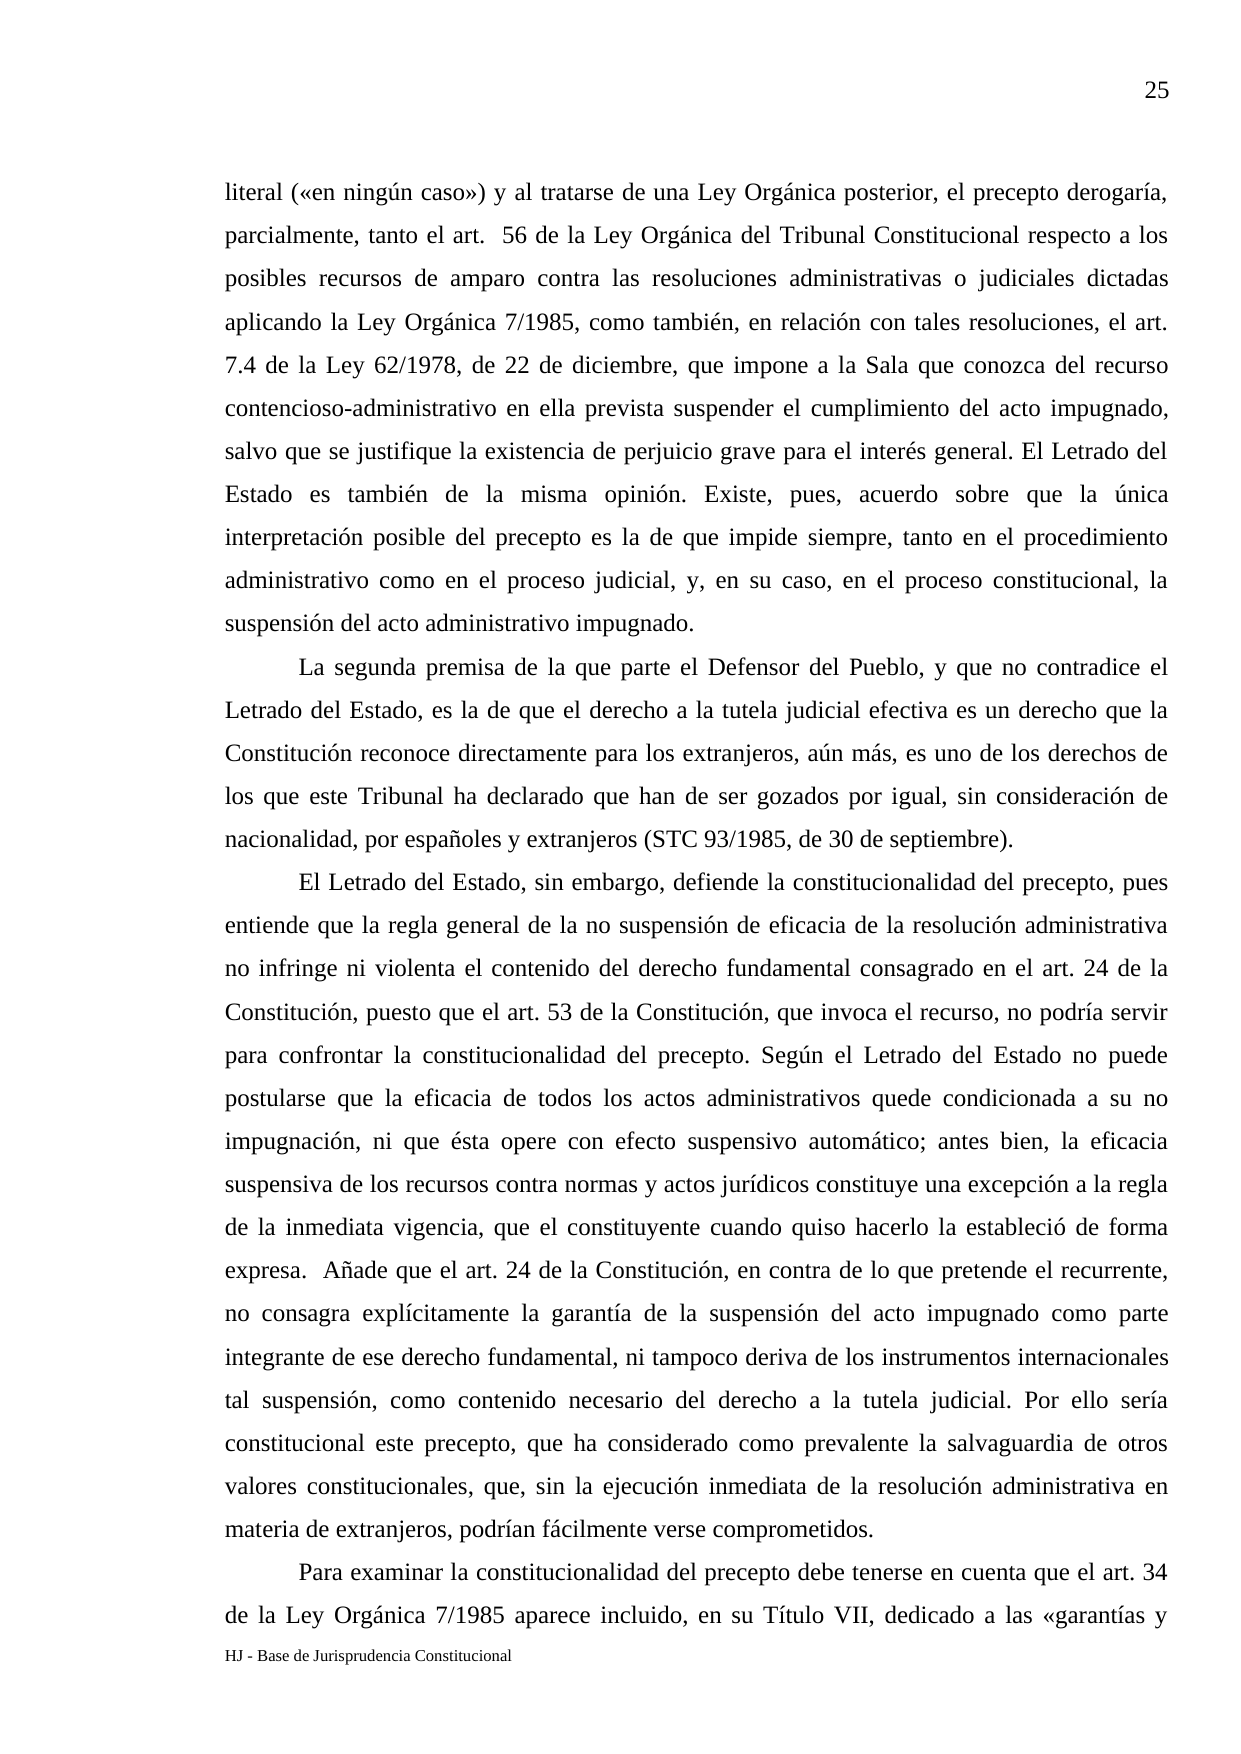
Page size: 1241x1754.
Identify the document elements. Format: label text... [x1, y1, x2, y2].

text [224, 1557, 1169, 1629]
text La segunda premisa de la que parte el Defensor del Pueblo, y que no contradice el Letrado del Estado, es la de que el derecho a la tutela judicial efectiva es un derecho que la Constitución reconoce directamente para los extranjeros, aún más, es uno de los derechos de los que este Tribunal ha declarado que han de ser gozados por igual, sin consideración de nacionalidad, por españoles y extranjeros (STC 93/1985, de 30 de septiembre). [224, 652, 1169, 853]
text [224, 177, 1169, 637]
text El Letrado del Estado, sin embargo, defiende la constitucionalidad del precepto, pues entiende que la regla general de la no suspensión de eficacia de la resolución administrativa no infringe ni violenta el contenido del derecho fundamental consagrado en el art. 24 de la Constitución, puesto que el art. 53 de la Constitución, que invoca el recurso, no podría servir para confrontar la constitucionalidad del precepto. Según el Letrado del Estado no puede postularse que la eficacia de todos los actos administrativos quede condicionada a su no impugnación, ni que ésta opere con efecto suspensivo automático; antes bien, la eficacia suspensiva de los recursos contra normas y actos jurídicos constituye una excepción a la regla de la inmediata vigencia, que el constituyente cuando quiso hacerlo la estableció de forma expresa. Añade que el art. 24 de la Constitución, en contra de lo que pretende el recurrente, no consagra explícitamente la garantía de la suspensión del acto impugnado como parte integrante de ese derecho fundamental, ni tampoco deriva de los instrumentos internacionales tal suspensión, como contenido necesario del derecho a la tutela judicial. Por ello sería constitucional este precepto, que ha considerado como prevalente la salvaguardia de otros valores constitucionales, que, sin la ejecución inmediata de la resolución administrativa en materia de extranjeros, podrían fácilmente verse comprometidos. [224, 867, 1169, 1543]
